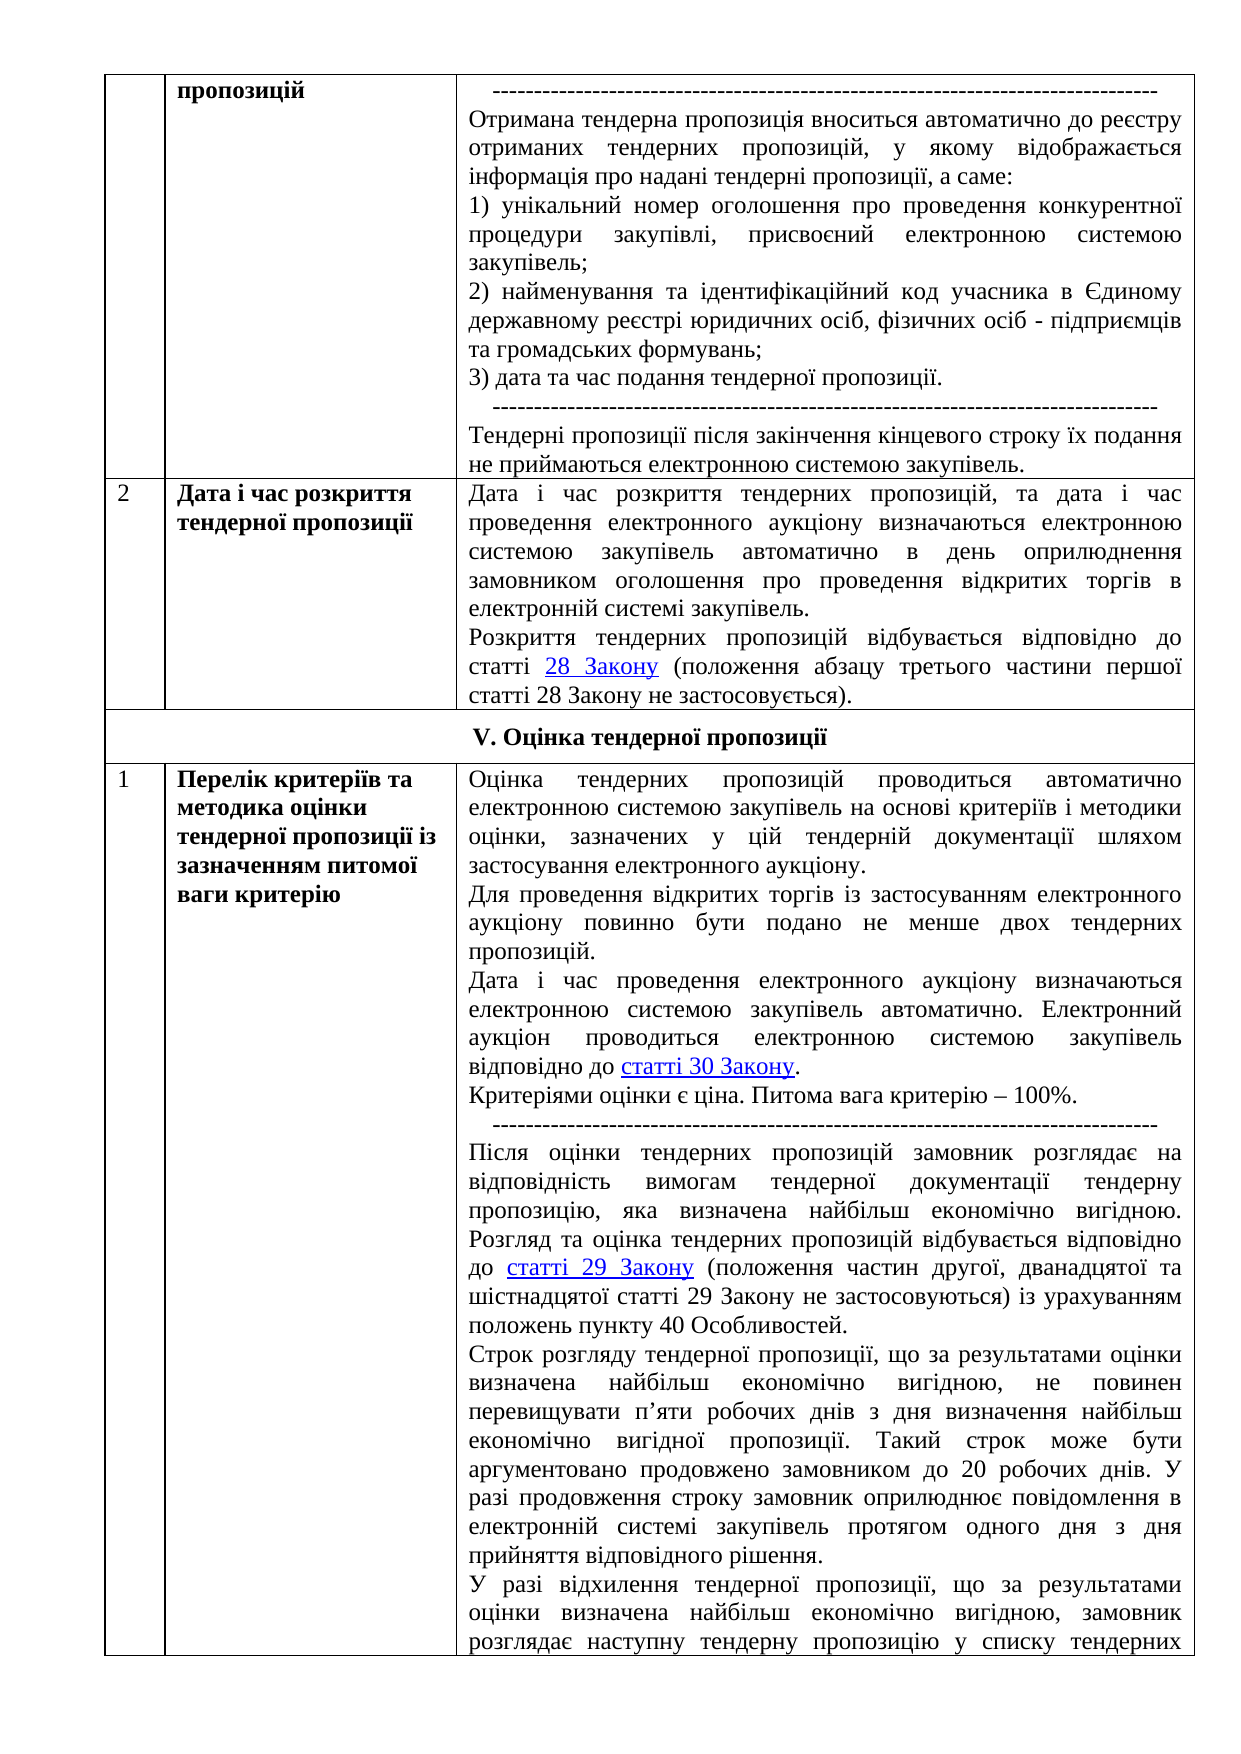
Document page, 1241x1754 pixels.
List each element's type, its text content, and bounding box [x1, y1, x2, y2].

table_cell 1 [106, 75, 164, 477]
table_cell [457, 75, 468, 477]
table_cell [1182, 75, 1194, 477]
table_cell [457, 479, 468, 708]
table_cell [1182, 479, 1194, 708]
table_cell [166, 764, 456, 1655]
table_cell 1 [106, 764, 164, 1655]
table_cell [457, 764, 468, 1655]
table_cell V. Оцінка тендерної пропозиції [106, 710, 1194, 763]
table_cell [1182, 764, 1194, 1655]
table_cell Дата і час розкриття тендерної пропозиції [166, 479, 456, 708]
table_cell Кінцевий строк подання тендерних пропозицій [166, 75, 456, 477]
table_cell 2 [106, 479, 164, 708]
